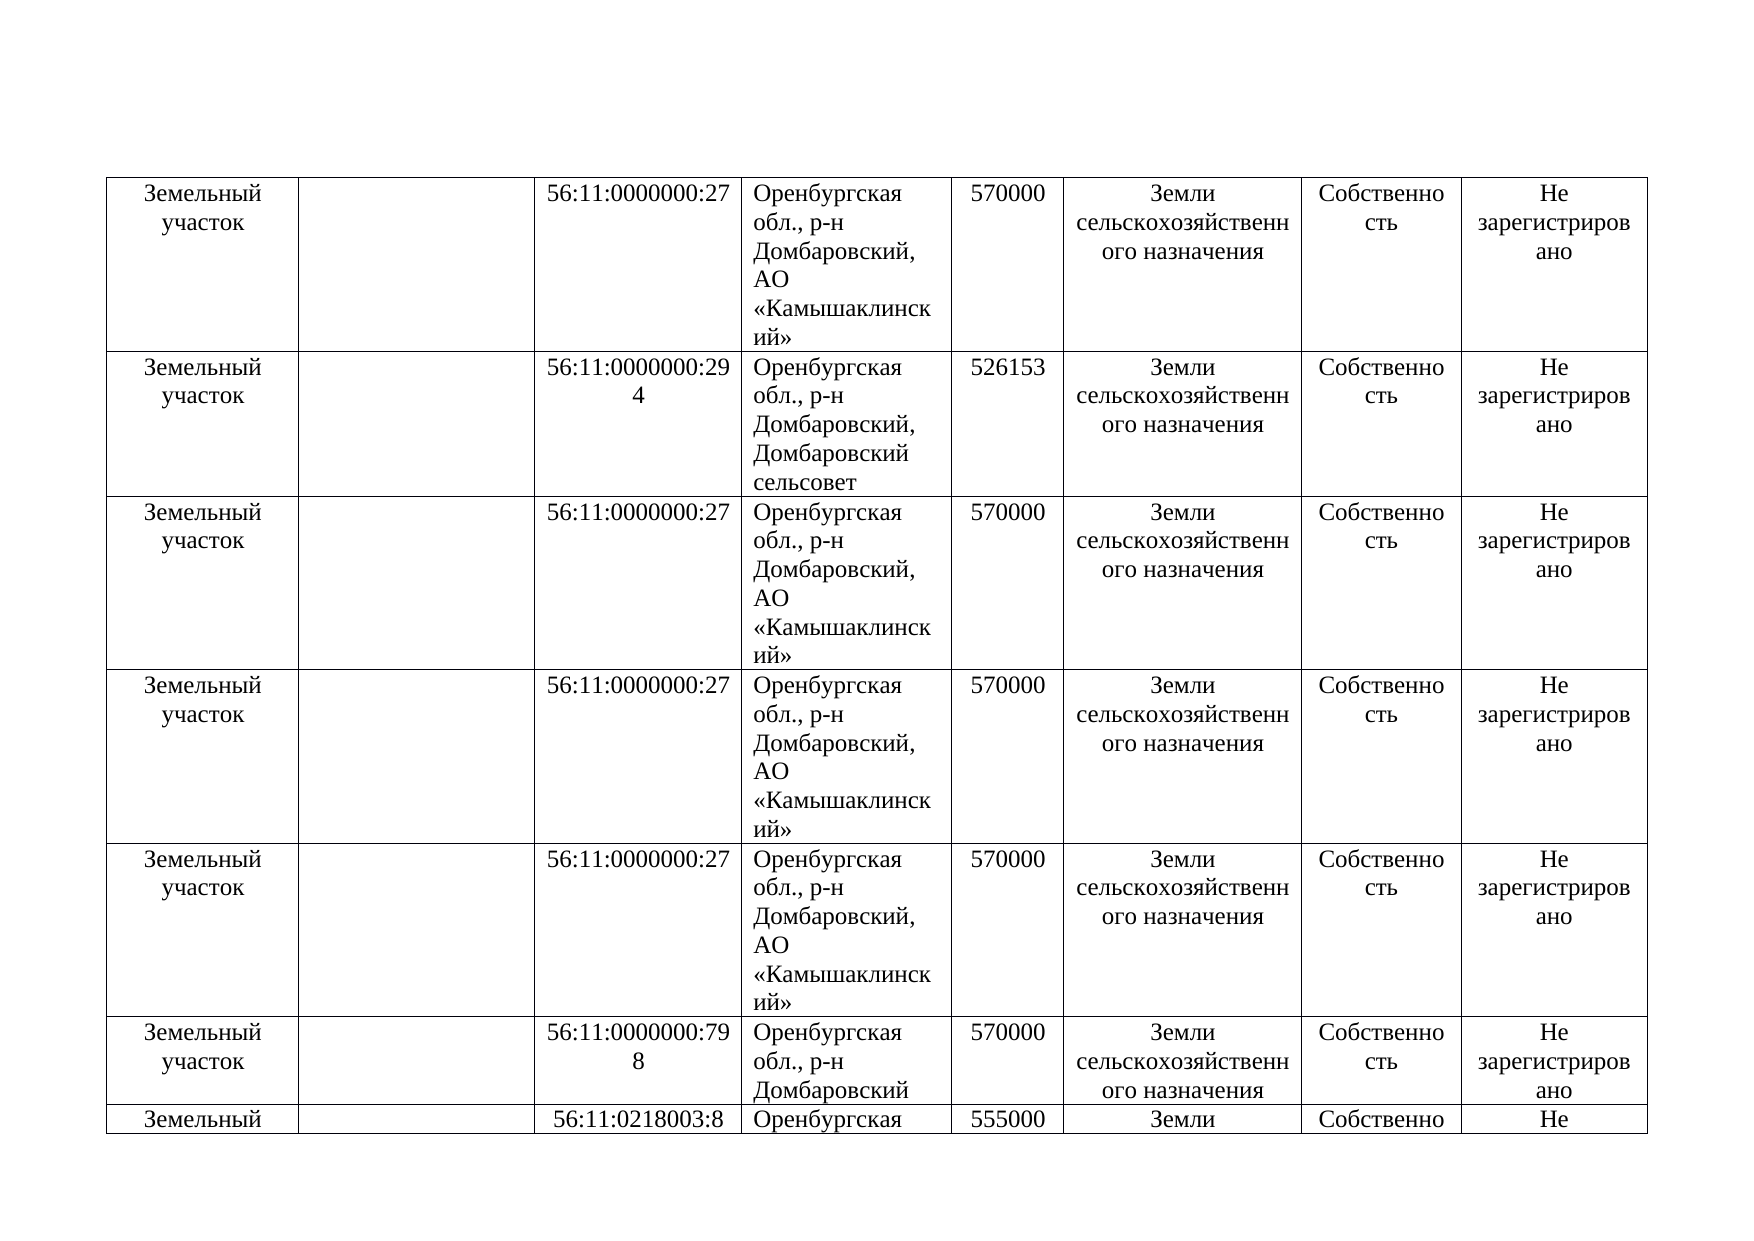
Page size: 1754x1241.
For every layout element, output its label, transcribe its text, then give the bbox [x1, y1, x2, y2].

table_cell Земли сельскохозяйственного назначения [1064, 844, 1301, 1016]
table_cell Собственность [1302, 1105, 1461, 1133]
table_cell 56:11:0000000:798 [535, 1017, 741, 1103]
table_cell Собственность [1302, 497, 1461, 669]
table_cell Не зарегистрировано [1462, 1017, 1647, 1103]
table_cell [742, 178, 951, 351]
table_cell Земли сельскохозяйственного назначения [1064, 1017, 1301, 1103]
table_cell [1064, 178, 1301, 351]
table_cell Не зарегистрировано [1462, 178, 1647, 351]
table_cell Земельный участок [107, 178, 298, 351]
table_cell Собственность [1302, 670, 1461, 843]
table_cell Земельный участок [107, 670, 298, 843]
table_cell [742, 1105, 951, 1133]
table_cell 56:11:0000000:27 [535, 178, 741, 351]
table_cell Собственность [1302, 352, 1461, 496]
table_cell Оренбургская обл., р-н Домбаровский, Домбаровский сельсовет [742, 352, 951, 496]
table_cell Собственность [1302, 178, 1461, 351]
table_cell [299, 497, 534, 669]
table_cell 56:11:0000000:27 [535, 670, 741, 843]
table_cell [299, 844, 534, 1016]
table_cell [299, 1105, 534, 1133]
table_cell Земли сельскохозяйственного назначения [1064, 352, 1301, 496]
table_cell Земельный участок [107, 1105, 298, 1133]
table_cell 56:11:0218003:8 [535, 1105, 741, 1133]
table_cell Собственность [1302, 1017, 1461, 1103]
table_cell 570000 [952, 497, 1063, 669]
table_cell 570000 [952, 670, 1063, 843]
table_cell Оренбургская обл., р-н Домбаровский [742, 1017, 951, 1103]
table_cell Оренбургская обл., р-н Домбаровский, АО «Камышаклинский» [742, 670, 951, 843]
table_cell 56:11:0000000:27 [535, 844, 741, 1016]
table_cell Оренбургская обл., р-н Домбаровский, АО «Камышаклинский» [742, 844, 951, 1016]
table_cell Не зарегистрировано [1462, 844, 1647, 1016]
table_cell 526153 [952, 352, 1063, 496]
table_cell 555000 [952, 1105, 1063, 1133]
table_cell 570000 [952, 1017, 1063, 1103]
table_cell Не зарегистрировано [1462, 497, 1647, 669]
table_cell Земли сельскохозяйственного назначения [1064, 670, 1301, 843]
table_cell [299, 670, 534, 843]
table_cell [299, 178, 534, 351]
table_cell Земельный участок [107, 497, 298, 669]
table_cell Земельный участок [107, 844, 298, 1016]
table_cell 570000 [952, 844, 1063, 1016]
table_cell Земельный участок [107, 352, 298, 496]
table_cell Не зарегистрировано [1462, 352, 1647, 496]
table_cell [1064, 1105, 1301, 1133]
table_cell Оренбургская обл., р-н Домбаровский, АО «Камышаклинский» [742, 497, 951, 669]
table_cell Земельный участок [107, 1017, 298, 1103]
table_cell [299, 352, 534, 496]
table_cell Не зарегистрировано [1462, 670, 1647, 843]
table_cell 56:11:0000000:294 [535, 352, 741, 496]
table_cell Земли сельскохозяйственного назначения [1064, 497, 1301, 669]
table_cell Собственность [1302, 844, 1461, 1016]
table_cell [299, 1017, 534, 1103]
table_cell Не зарегистрировано [1462, 1105, 1647, 1133]
table_cell 56:11:0000000:27 [535, 497, 741, 669]
table_cell 570000 [952, 178, 1063, 351]
